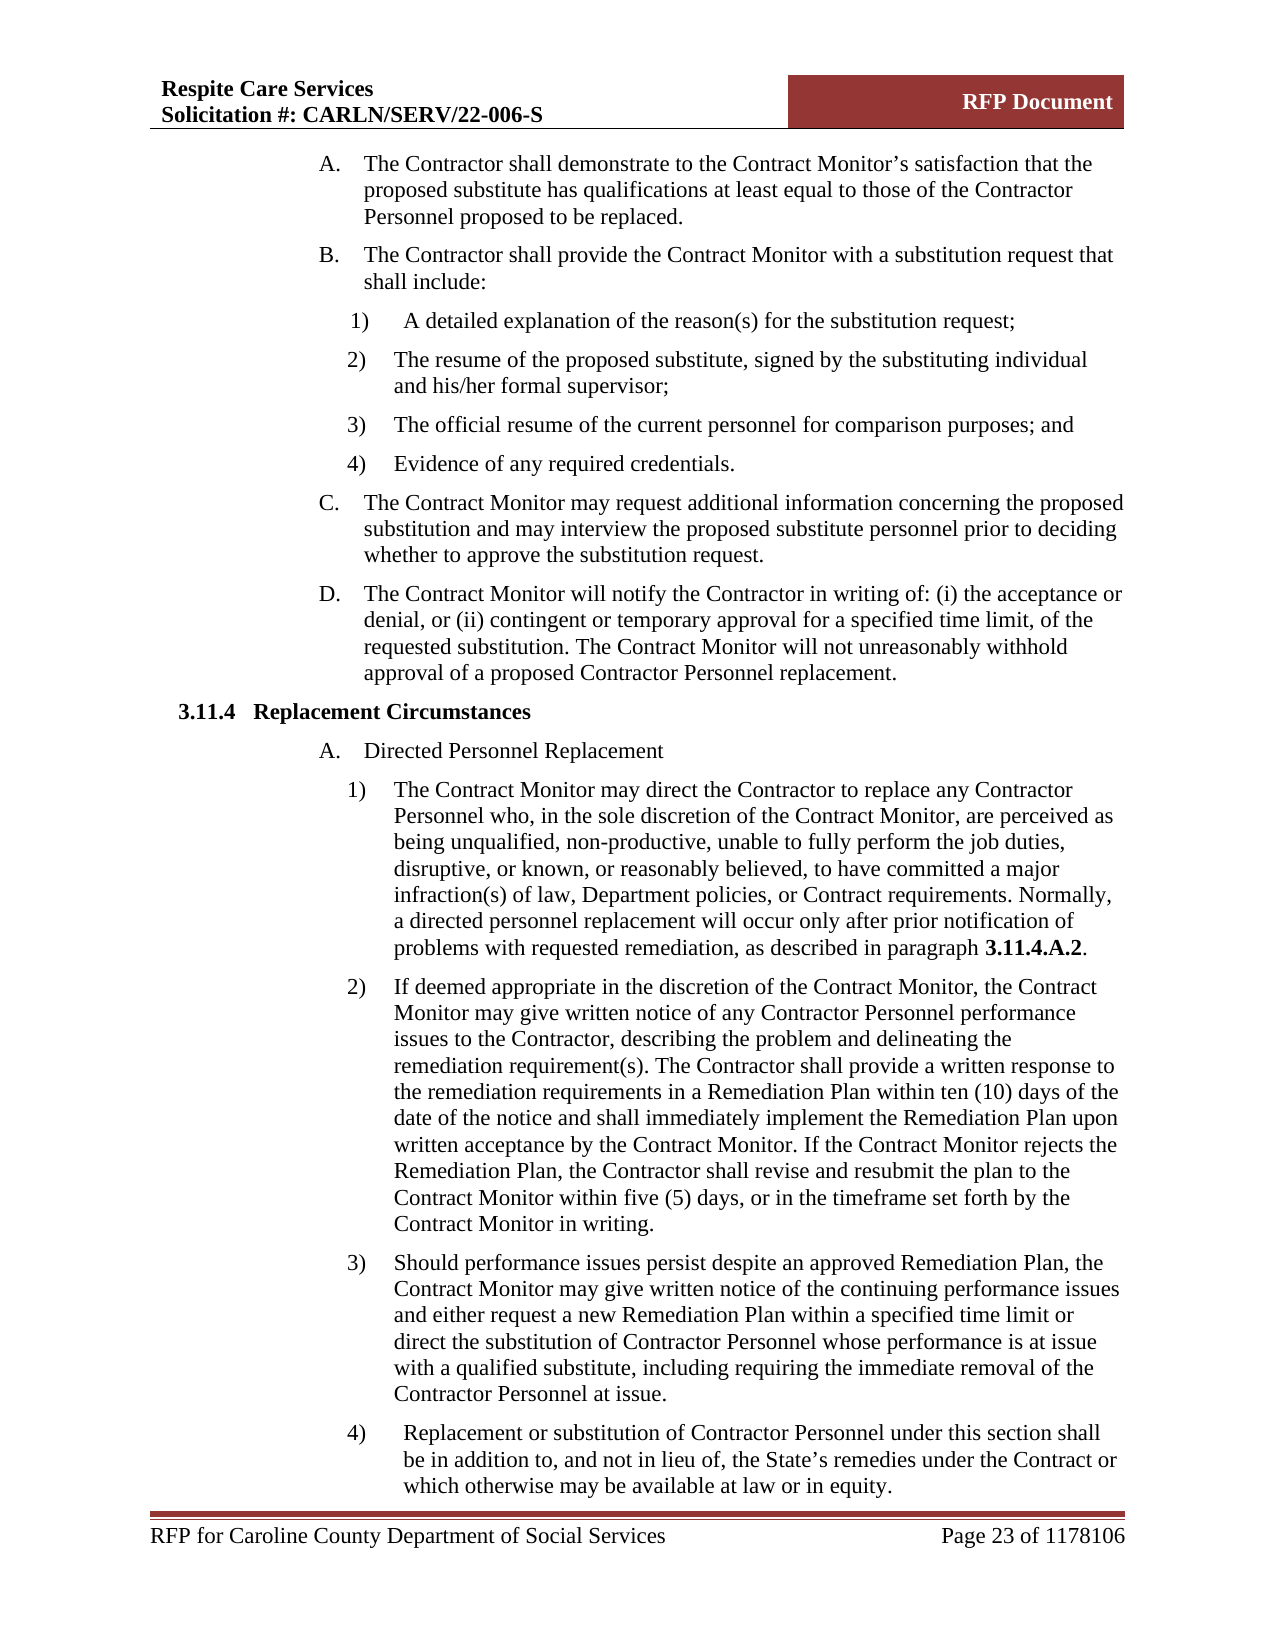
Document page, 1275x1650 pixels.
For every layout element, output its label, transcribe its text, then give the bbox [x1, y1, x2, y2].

list The Contract Monitor may request additional information concerning the proposed substitution and may interview the proposed substitute personnel prior to deciding whether to approve the substitution request. [319, 488, 1125, 568]
list The Contract Monitor may direct the Contractor to replace any Contractor Personnel who, in the sole discretion of the Contract Monitor, are perceived as being unqualified, non-productive, unable to fully perform the job duties, disruptive, or known, or reasonably believed, to have committed a major infraction(s) of law, Department policies, or Contract requirements. Normally, a directed personnel replacement will occur only after prior notification of problems with requested remediation, as described in paragraph 3.11.4.A.2. [347, 776, 1125, 960]
list Replacement or substitution of Contractor Personnel under this section shall be in addition to, and not in lieu of, the State’s remedies under the Contract or which otherwise may be available at law or in equity. [347, 1419, 1125, 1498]
list A detailed explanation of the reason(s) for the substitution request; [350, 307, 1125, 333]
list The official resume of the current personnel for comparison purposes; and [347, 411, 1125, 437]
list The Contractor shall provide the Contract Monitor with a substitution request that shall include: [319, 242, 1125, 294]
list Evidence of any required credentials. [347, 450, 1125, 476]
list Directed Personnel Replacement [319, 737, 1125, 763]
list Should performance issues persist despite an approved Remediation Plan, the Contract Monitor may give written notice of the continuing performance issues and either request a new Remediation Plan within a specified time limit or direct the substitution of Contractor Personnel whose performance is at issue with a qualified substitute, including requiring the immediate removal of the Contractor Personnel at issue. [347, 1249, 1125, 1407]
list If deemed appropriate in the discretion of the Contract Monitor, the Contract Monitor may give written notice of any Contractor Personnel performance issues to the Contractor, describing the problem and delineating the remediation requirement(s). The Contractor shall provide a written response to the remediation requirements in a Remediation Plan within ten (10) days of the date of the notice and shall immediately implement the Remediation Plan upon written acceptance by the Contract Monitor. If the Contract Monitor rejects the Remediation Plan, the Contractor shall revise and resubmit the plan to the Contract Monitor within five (5) days, or in the timeframe set forth by the Contract Monitor in writing. [347, 973, 1125, 1236]
list The Contract Monitor will notify the Contractor in writing of: (i) the acceptance or denial, or (ii) contingent or temporary approval for a specified time limit, of the requested substitution. The Contract Monitor will not unreasonably withhold approval of a proposed Contractor Personnel replacement. [319, 580, 1125, 686]
list The resume of the proposed substitute, signed by the substituting individual and his/her formal supervisor; [347, 346, 1125, 398]
subtitle Replacement Circumstances [178, 698, 1125, 724]
list The Contractor shall demonstrate to the Contract Monitor’s satisfaction that the proposed substitute has qualifications at least equal to those of the Contractor Personnel proposed to be replaced. [319, 150, 1125, 229]
